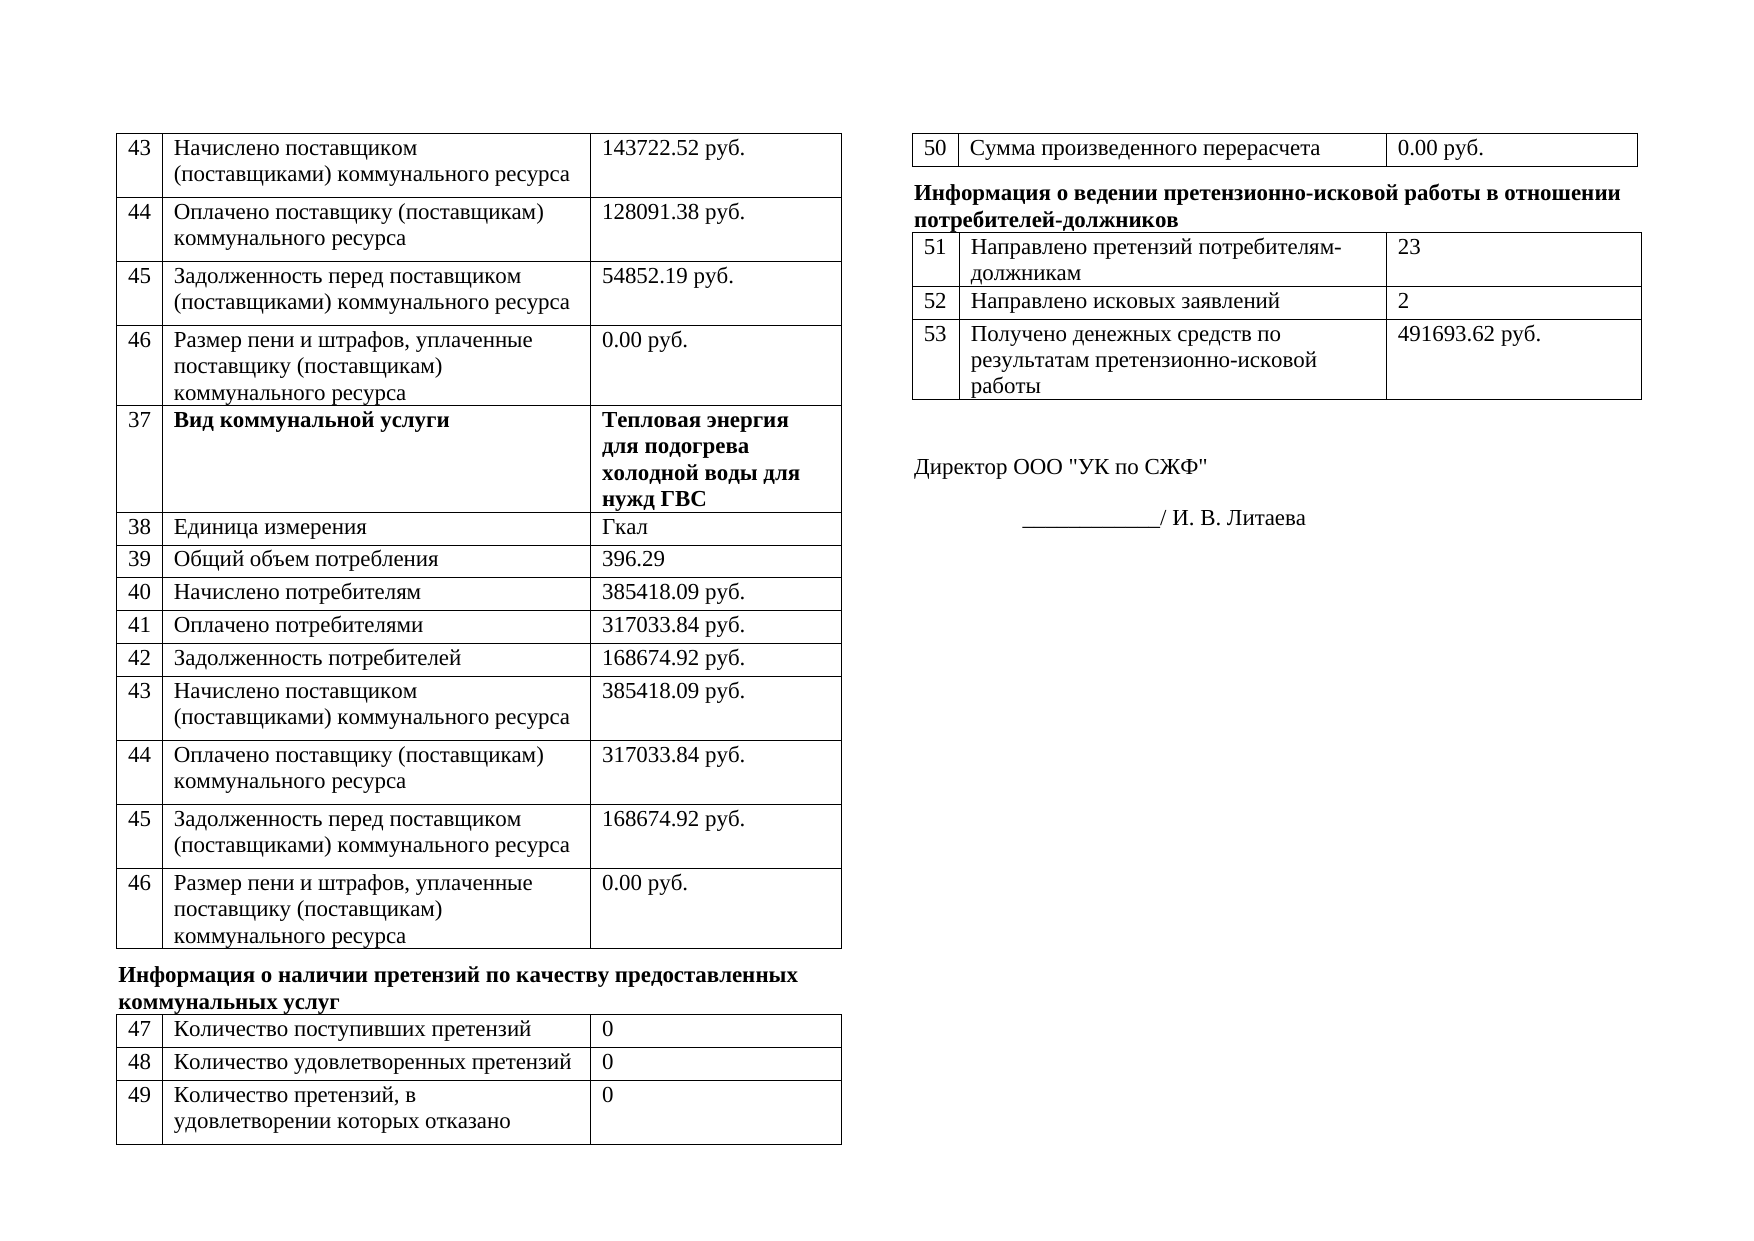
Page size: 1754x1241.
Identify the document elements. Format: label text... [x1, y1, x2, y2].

table_cell Начислено поставщиком (поставщиками) коммунального ресурса [163, 677, 590, 740]
table_cell 42 [117, 644, 162, 676]
table_cell 317033.84 руб. [591, 741, 841, 804]
table_header 23 [1387, 233, 1641, 286]
table_cell 50 [913, 134, 958, 166]
table_cell 0.00 руб. [591, 326, 841, 405]
table_cell 45 [117, 262, 162, 325]
table_cell 53 [913, 320, 959, 399]
table_cell Задолженность потребителей [163, 644, 590, 676]
table_header 47 [117, 1015, 162, 1047]
table_cell Задолженность перед поставщиком (поставщиками) коммунального ресурса [163, 805, 590, 868]
table_cell Количество претензий, в удовлетворении которых отказано [163, 1081, 590, 1144]
table_cell Гкал [591, 513, 841, 544]
table_cell Получено денежных средств по результатам претензионно-исковой работы [960, 320, 1386, 399]
table_header 51 [913, 233, 959, 286]
table_cell Задолженность перед поставщиком (поставщиками) коммунального ресурса [163, 262, 590, 325]
table_cell 52 [913, 287, 959, 318]
table_header 0 [591, 1015, 841, 1047]
table_cell 128091.38 руб. [591, 198, 841, 261]
table_cell 0 [591, 1081, 841, 1144]
text Директор ООО "УК по СЖФ" [914, 453, 1636, 479]
table_cell 37 [117, 406, 162, 512]
table_cell 49 [117, 1081, 162, 1144]
table_cell 43 [117, 134, 162, 197]
table_cell 317033.84 руб. [591, 611, 841, 643]
table_cell 0.00 руб. [1387, 134, 1637, 166]
table_cell 168674.92 руб. [591, 805, 841, 868]
table_cell Тепловая энергия для подогрева холодной воды для нужд ГВС [591, 406, 841, 512]
table_cell 143722.52 руб. [591, 134, 841, 197]
table_cell 46 [117, 326, 162, 405]
table_cell Количество удовлетворенных претензий [163, 1048, 590, 1080]
table_header Направлено претензий потребителям-должникам [960, 233, 1386, 286]
table_cell 168674.92 руб. [591, 644, 841, 676]
table_cell 48 [117, 1048, 162, 1080]
table_header Количество поступивших претензий [163, 1015, 590, 1047]
table_cell 44 [117, 741, 162, 804]
table_cell Оплачено потребителями [163, 611, 590, 643]
table_cell 38 [117, 513, 162, 544]
table_cell 0 [591, 1048, 841, 1080]
table_cell 396.29 [591, 546, 841, 577]
table_cell 54852.19 руб. [591, 262, 841, 325]
table_cell 385418.09 руб. [591, 578, 841, 610]
table_cell Начислено поставщиком (поставщиками) коммунального ресурса [163, 134, 590, 197]
table_cell 0.00 руб. [591, 869, 841, 948]
table_cell Сумма произведенного перерасчета [959, 134, 1386, 166]
table_cell 46 [117, 869, 162, 948]
table_cell 39 [117, 546, 162, 577]
table_cell Направлено исковых заявлений [960, 287, 1386, 318]
text Информация о ведении претензионно-исковой работы в отношении потребителей-должников [914, 179, 1636, 232]
table_cell 44 [117, 198, 162, 261]
text Информация о наличии претензий по качеству предоставленных коммунальных услуг [118, 962, 840, 1014]
table_cell Оплачено поставщику (поставщикам) коммунального ресурса [163, 741, 590, 804]
table_cell Размер пени и штрафов, уплаченные поставщику (поставщикам) коммунального ресурса [163, 869, 590, 948]
table_cell 2 [1387, 287, 1641, 318]
table_cell 43 [117, 677, 162, 740]
table_cell 385418.09 руб. [591, 677, 841, 740]
table_cell 40 [117, 578, 162, 610]
table_cell 491693.62 руб. [1387, 320, 1641, 399]
table_cell Начислено потребителям [163, 578, 590, 610]
table_cell 45 [117, 805, 162, 868]
table_cell Размер пени и штрафов, уплаченные поставщику (поставщикам) коммунального ресурса [163, 326, 590, 405]
table_cell Оплачено поставщику (поставщикам) коммунального ресурса [163, 198, 590, 261]
table_cell 41 [117, 611, 162, 643]
table_cell Общий объем потребления [163, 546, 590, 577]
table_cell Единица измерения [163, 513, 590, 544]
text ____________/ И. В. Литаева [914, 504, 1636, 530]
table_cell Вид коммунальной услуги [163, 406, 590, 512]
